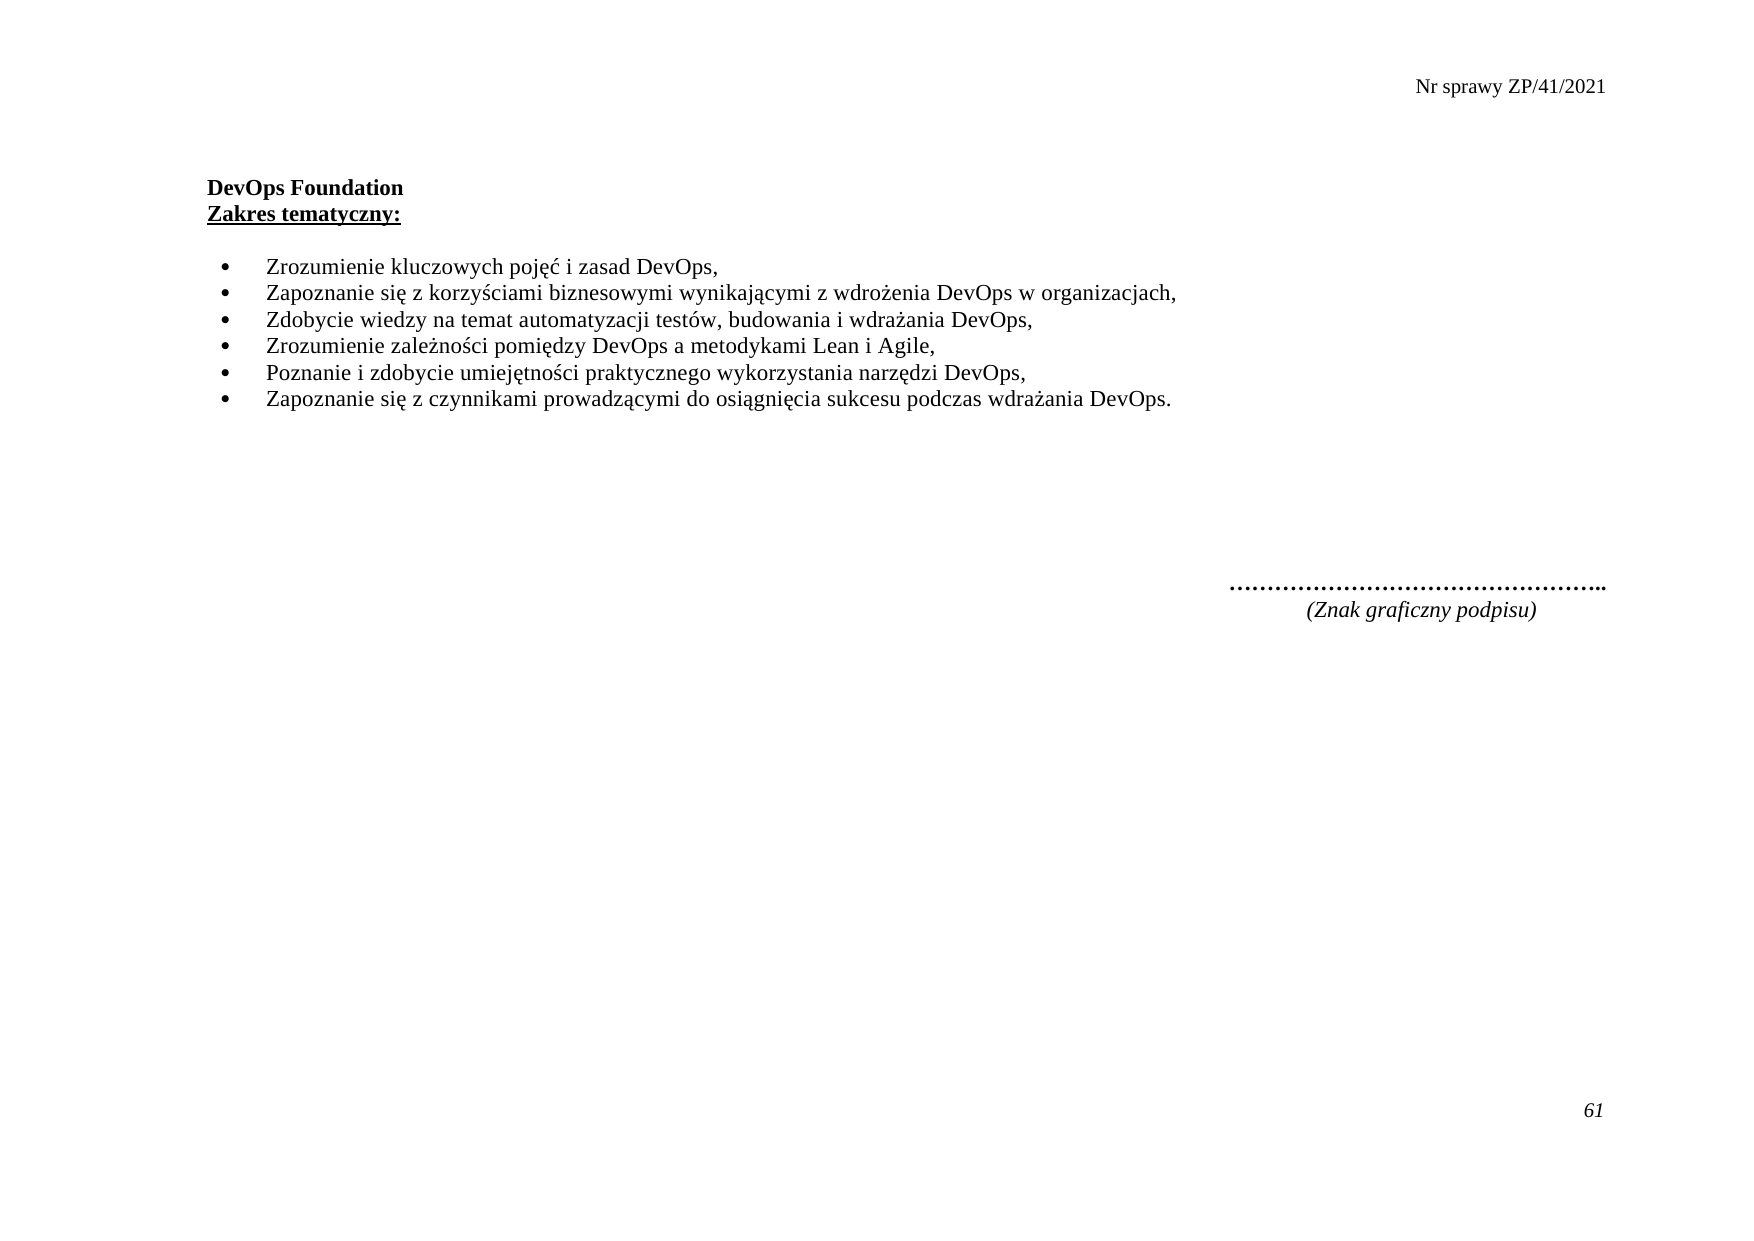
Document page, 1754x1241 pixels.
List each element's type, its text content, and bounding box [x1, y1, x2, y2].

text DevOps Foundation [207, 174, 1606, 200]
list Zapoznanie się z czynnikami prowadzącymi do osiągnięcia sukcesu podczas wdrażania DevOps. [222, 385, 1606, 411]
text (Znak graficzny podpisu) [1166, 596, 1606, 622]
list Zrozumienie kluczowych pojęć i zasad DevOps, [222, 253, 1606, 279]
list Zrozumienie zależności pomiędzy DevOps a metodykami Lean i Agile, [222, 332, 1606, 358]
list Poznanie i zdobycie umiejętności praktycznego wykorzystania narzędzi DevOps, [222, 358, 1606, 385]
text Zakres tematyczny: [207, 200, 1606, 227]
list Zdobycie wiedzy na temat automatyzacji testów, budowania i wdrażania DevOps, [222, 306, 1606, 332]
list Zapoznanie się z korzyściami biznesowymi wynikającymi z wdrożenia DevOps w organizacjach, [222, 279, 1606, 306]
text ………………………………………….. [207, 569, 1606, 596]
